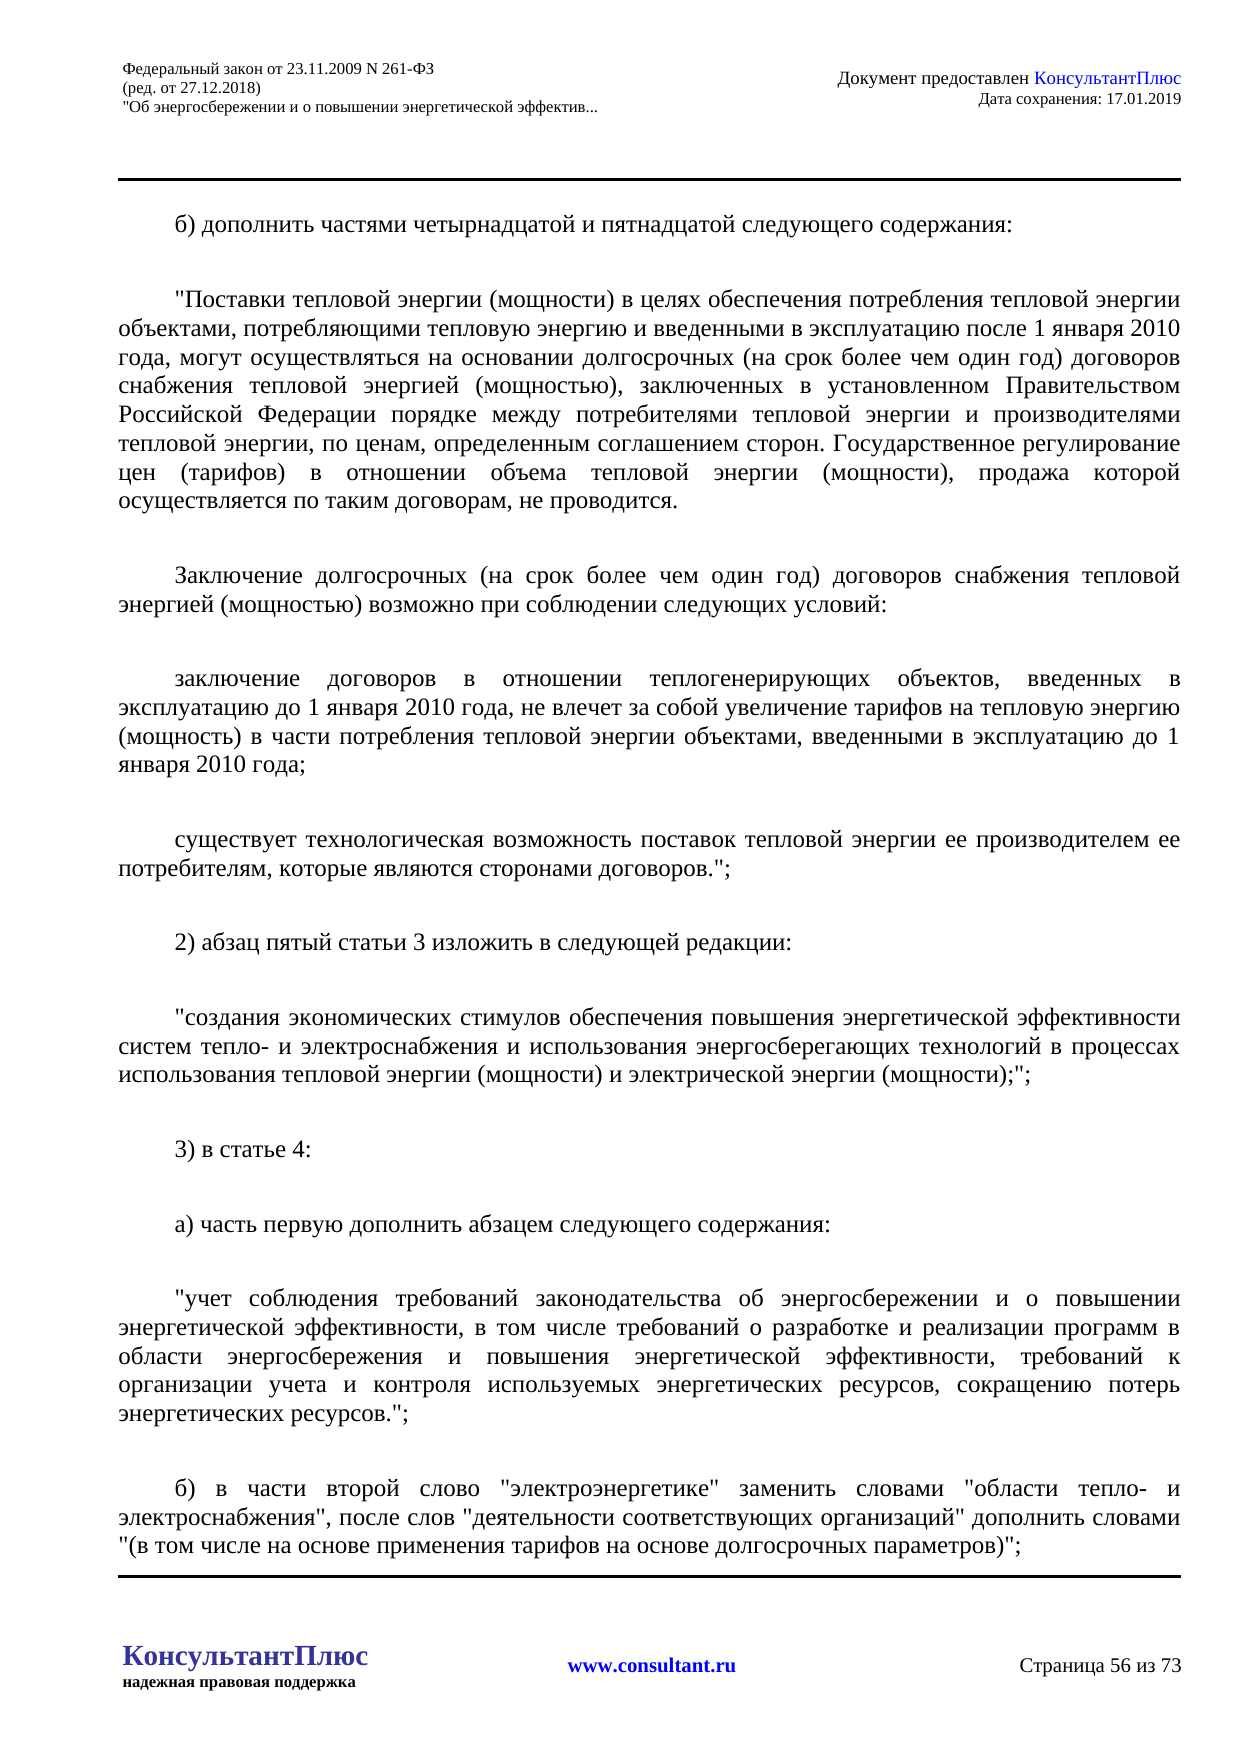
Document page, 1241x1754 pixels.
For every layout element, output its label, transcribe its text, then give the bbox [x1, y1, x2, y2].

text б) в части второй слово "электроэнергетике" заменить словами "области тепло- и электроснабжения", после слов "деятельности соответствующих организаций" дополнить словами "(в том числе на основе применения тарифов на основе долгосрочных параметров)"; [118, 1473, 1181, 1559]
text "создания экономических стимулов обеспечения повышения энергетической эффективности систем тепло- и электроснабжения и использования энергосберегающих технологий в процессах использования тепловой энергии (мощности) и электрической энергии (мощности);"; [118, 1002, 1181, 1088]
text заключение договоров в отношении теплогенерирующих объектов, введенных в эксплуатацию до 1 января 2010 года, не влечет за собой увеличение тарифов на тепловую энергию (мощность) в части потребления тепловой энергии объектами, введенными в эксплуатацию до 1 января 2010 года; [118, 663, 1181, 778]
text а) часть первую дополнить абзацем следующего содержания: [118, 1209, 1181, 1237]
text "учет соблюдения требований законодательства об энергосбережении и о повышении энергетической эффективности, в том числе требований о разработке и реализации программ в области энергосбережения и повышения энергетической эффективности, требований к организации учета и контроля используемых энергетических ресурсов, сокращению потерь энергетических ресурсов."; [118, 1283, 1181, 1427]
text б) дополнить частями четырнадцатой и пятнадцатой следующего содержания: [118, 209, 1181, 238]
text 3) в статье 4: [118, 1134, 1181, 1163]
text "Поставки тепловой энергии (мощности) в целях обеспечения потребления тепловой энергии объектами, потребляющими тепловую энергию и введенными в эксплуатацию после 1 января 2010 года, могут осуществляться на основании долгосрочных (на срок более чем один год) договоров снабжения тепловой энергией (мощностью), заключенных в установленном Правительством Российской Федерации порядке между потребителями тепловой энергии и производителями тепловой энергии, по ценам, определенным соглашением сторон. Государственное регулирование цен (тарифов) в отношении объема тепловой энергии (мощности), продажа которой осуществляется по таким договорам, не проводится. [118, 284, 1181, 514]
text 2) абзац пятый статьи 3 изложить в следующей редакции: [118, 927, 1181, 956]
text Заключение долгосрочных (на срок более чем один год) договоров снабжения тепловой энергией (мощностью) возможно при соблюдении следующих условий: [118, 560, 1181, 617]
text существует технологическая возможность поставок тепловой энергии ее производителем ее потребителям, которые являются сторонами договоров."; [118, 824, 1181, 882]
